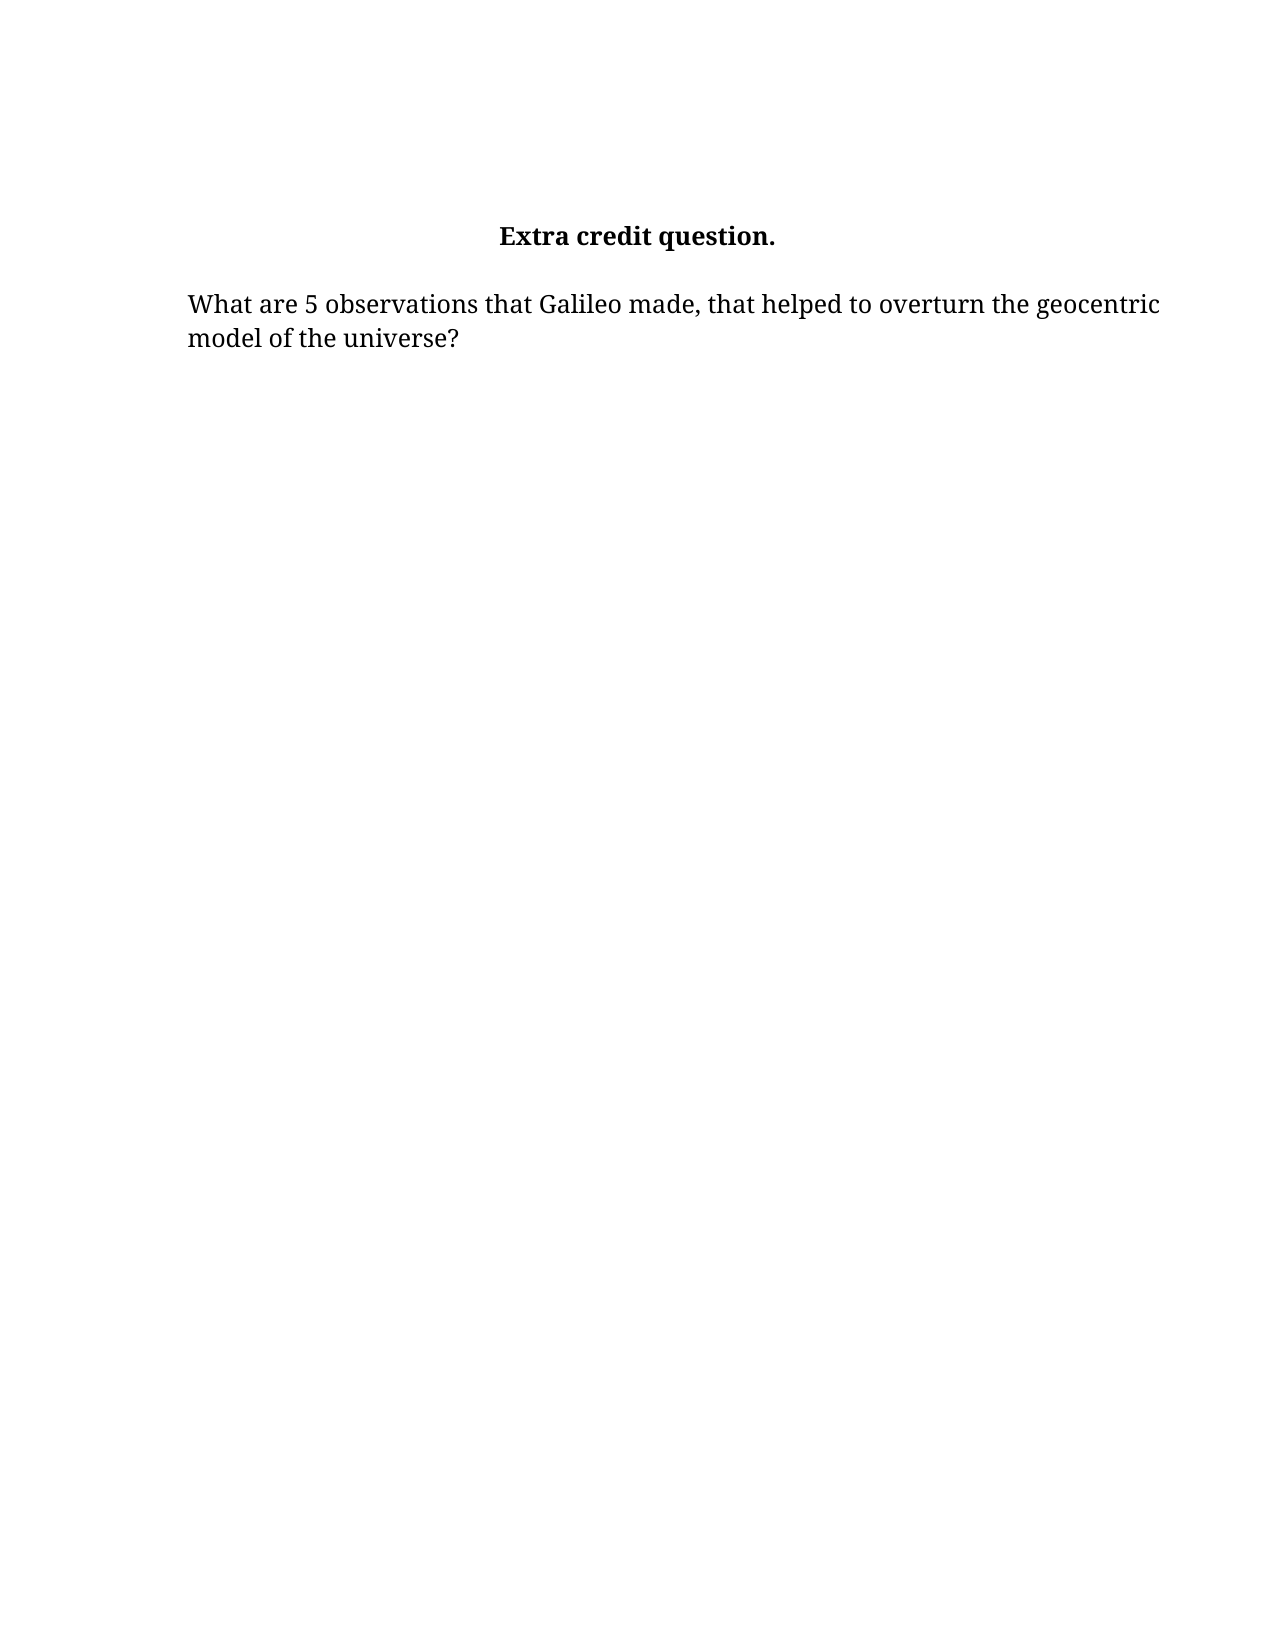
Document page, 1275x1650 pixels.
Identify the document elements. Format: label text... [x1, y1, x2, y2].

text What are 5 observations that Galileo made, that helped to overturn the geocentric model of the universe? [187, 286, 1237, 354]
text Extra credit question. [187, 218, 1087, 252]
